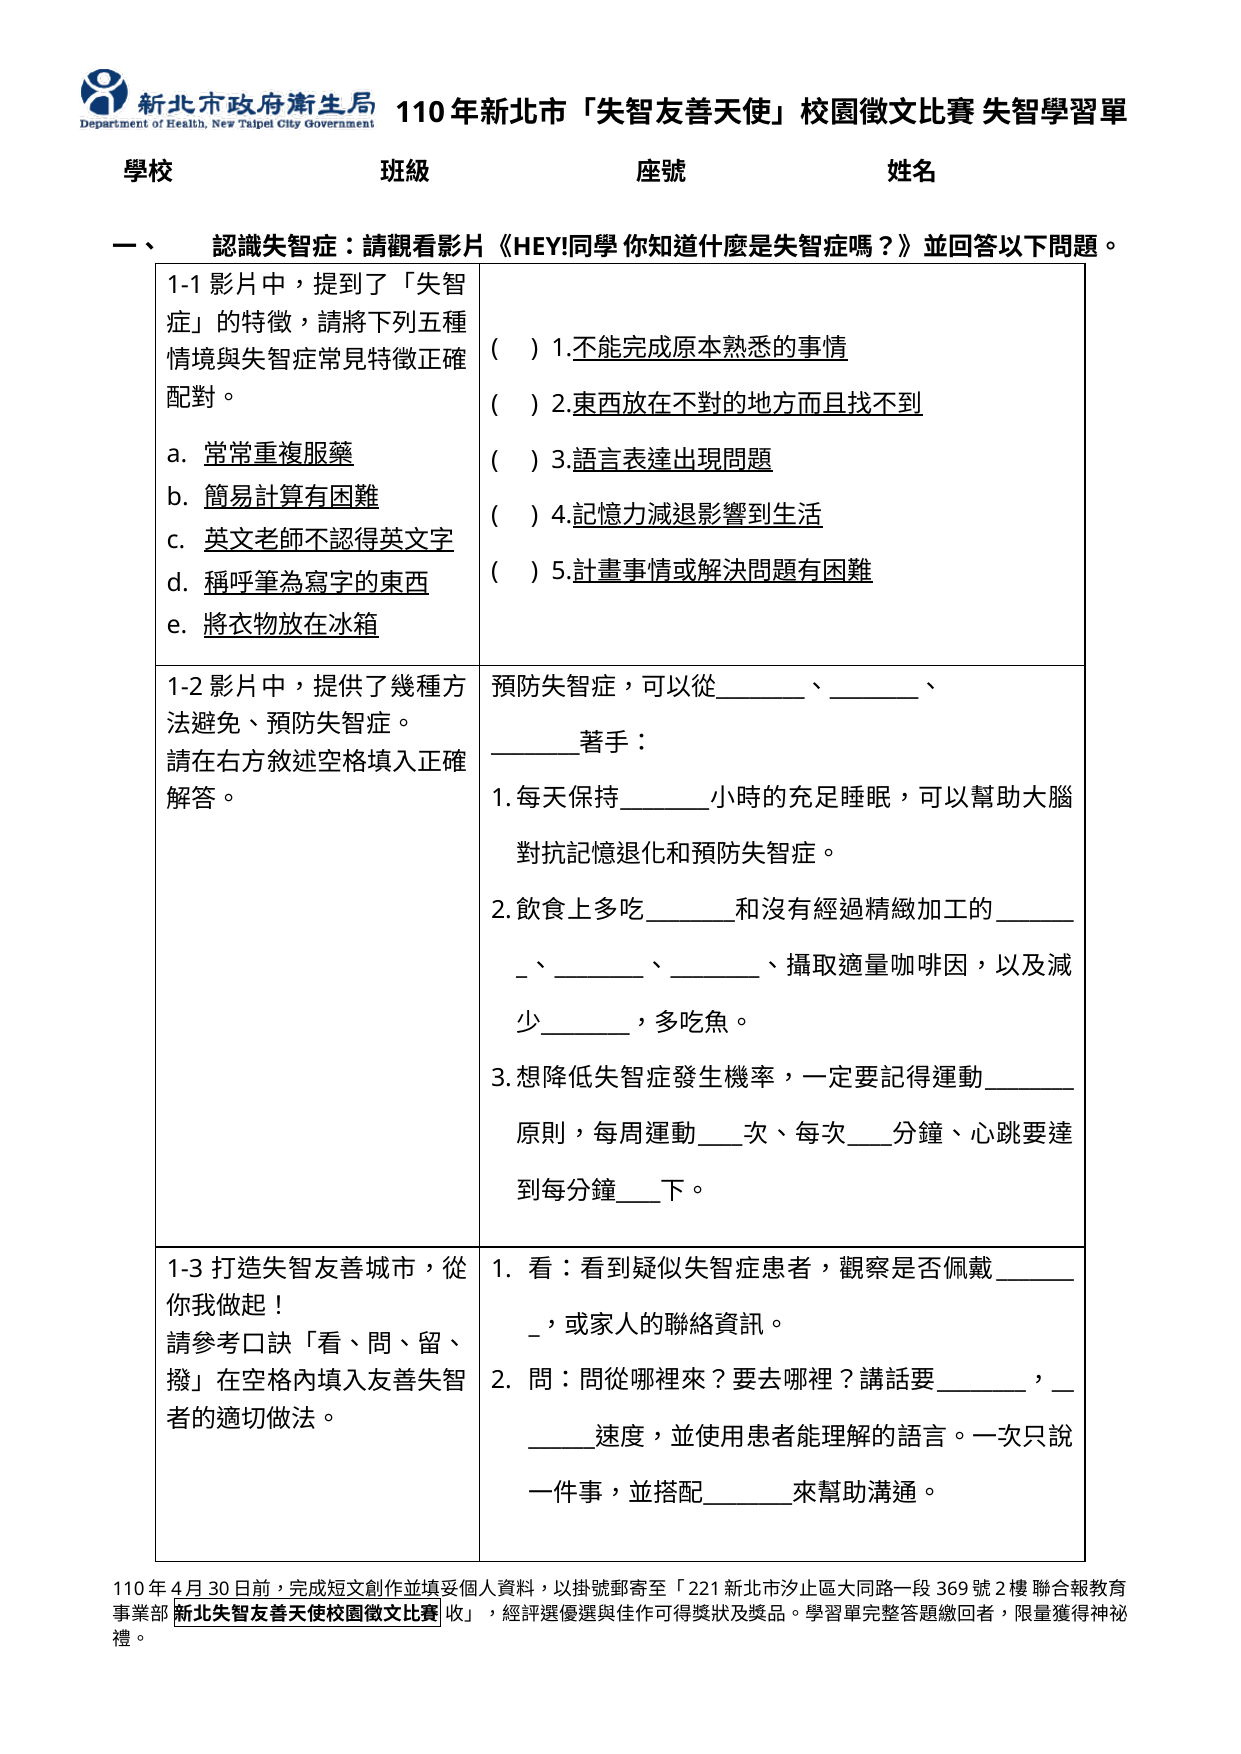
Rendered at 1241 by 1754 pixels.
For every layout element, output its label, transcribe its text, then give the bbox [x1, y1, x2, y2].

list 認識失智症：請觀看影片《HEY!同學 你知道什麼是失智症嗎？》並回答以下問題。 [112, 225, 1128, 263]
picture [77, 66, 378, 132]
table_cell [156, 1248, 479, 1561]
table_header ( ) 1.不能完成原本熟悉的事情 ( ) 2.東西放在不對的地方而且找不到 ( ) 3.語言表達出現問題 ( ) 4.記憶力減退影響到生活 ( ) 5.計畫事情或解決問題有困難 [480, 264, 1084, 665]
table_header 姓名 [876, 150, 1127, 188]
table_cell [480, 1248, 1084, 1561]
table_cell 1-2影片中，提供了幾種方法避免、預防失智症。 請在右方敘述空格填入正確解答。 [156, 666, 479, 1246]
table_cell 預防失智症，可以從________、________、 ________著手： 每天保持________小時的充足睡眠，可以幫助大腦對抗記憶退化和預防失智症。 飲食上多吃________和沒有經過精緻加工的________、________、________、攝取適量咖啡因，以及減少________，多吃魚。 想降低失智症發生機率，一定要記得運動________原則，每周運動____次、每次____分鐘、心跳要達到每分鐘____下。 [480, 666, 1084, 1246]
table_header 班級 [369, 150, 625, 188]
table_header 座號 [625, 150, 876, 188]
table_header 1-1影片中，提到了「失智症」的特徵，請將下列五種情境與失智症常見特徵正確配對。 常常重複服藥 簡易計算有困難 英文老師不認得英文字 稱呼筆為寫字的東西 將衣物放在冰箱 [156, 264, 479, 665]
table_header 學校 [112, 150, 369, 188]
